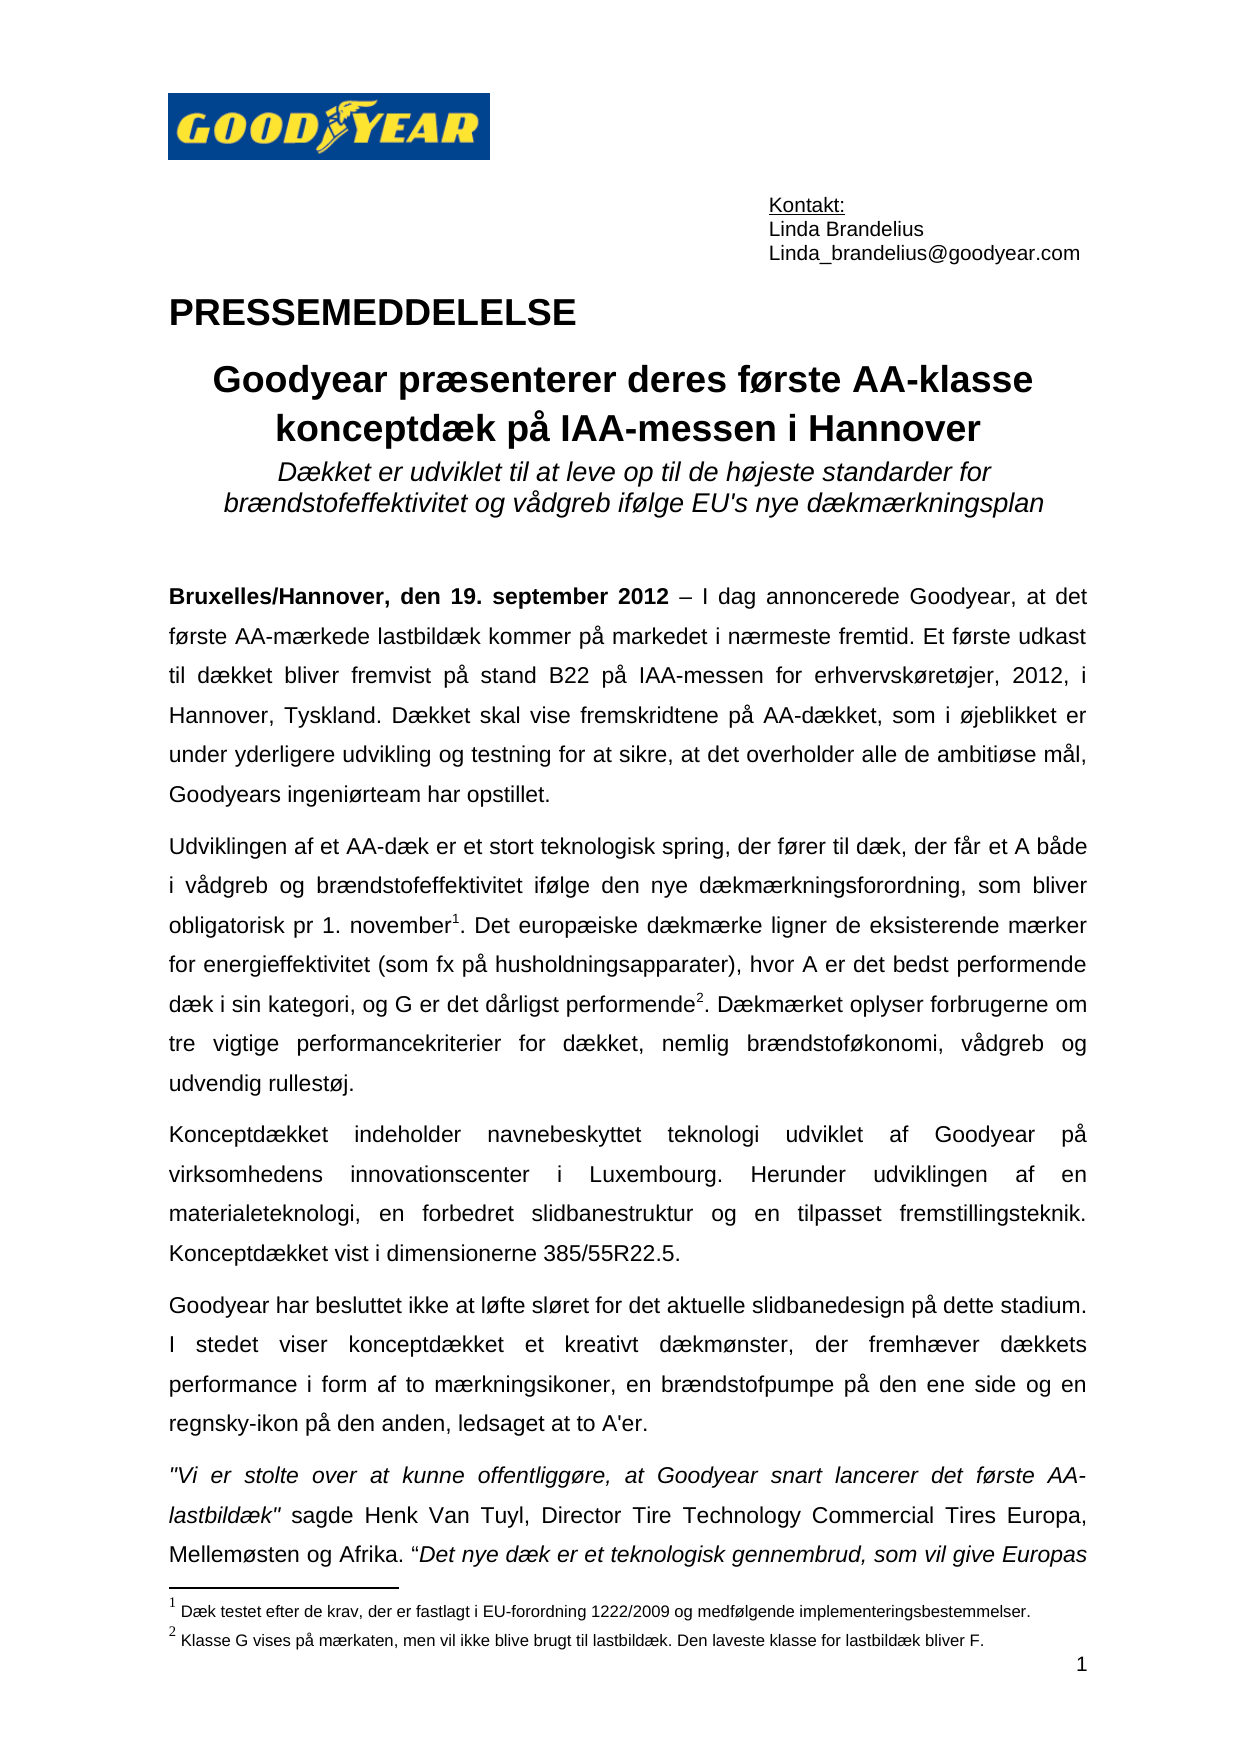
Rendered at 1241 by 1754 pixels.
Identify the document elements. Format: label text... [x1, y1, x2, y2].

text Goodyear har besluttet ikke at løfte sløret for det aktuelle slidbanedesign på dette stadium. I stedet viser konceptdækket et kreativt dækmønster, der fremhæver dækkets performance i form af to mærkningsikoner, en brændstofpumpe på den ene side og en regnsky-ikon på den anden, ledsaget at to A'er. [169, 1292, 1087, 1437]
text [169, 1462, 1087, 1568]
title Dækket er udviklet til at leve op til de højeste standarder for brændstofeffektivitet og vådgreb ifølge EU's nye dækmærkningsplan [169, 456, 1099, 519]
text Kontakt: [769, 193, 1144, 217]
text Goodyear præsenterer deres første AA-klasse konceptdæk på IAA-messen i Hannover [169, 357, 1087, 450]
text Linda_brandelius@goodyear.com [769, 241, 1144, 265]
text Bruxelles/Hannover, den 19. september 2012 – I dag annoncerede Goodyear, at det første AA-mærkede lastbildæk kommer på markedet i nærmeste fremtid. Et første udkast til dækket bliver fremvist på stand B22 på IAA-messen for erhvervskøretøjer, 2012, i Hannover, Tyskland. Dækket skal vise fremskridtene på AA-dækket, som i øjeblikket er under yderligere udvikling og testning for at sikre, at det overholder alle de ambitiøse mål, Goodyears ingeniørteam har opstillet. [169, 583, 1087, 807]
text Konceptdækket indeholder navnebeskyttet teknologi udviklet af Goodyear på virksomhedens innovationscenter i Luxembourg. Herunder udviklingen af en materialeteknologi, en forbedret slidbanestruktur og en tilpasset fremstillingsteknik. Konceptdækket vist i dimensionerne 385/55R22.5. [169, 1121, 1087, 1266]
text Udviklingen af et AA-dæk er et stort teknologisk spring, der fører til dæk, der får et A både i vådgreb og brændstofeffektivitet ifølge den nye dækmærkningsforordning, som bliver obligatorisk pr 1. november. Det europæiske dækmærke ligner de eksisterende mærker for energieffektivitet (som fx på husholdningsapparater), hvor A er det bedst performende dæk i sin kategori, og G er det dårligst performende. Dækmærket oplyser forbrugerne om tre vigtige performancekriterier for dækket, nemlig brændstoføkonomi, vådgreb og udvendig rullestøj. [169, 833, 1087, 1096]
text Linda Brandelius [769, 217, 1144, 241]
picture [168, 93, 490, 160]
text PRESSEMEDDELELSE [169, 290, 1087, 333]
